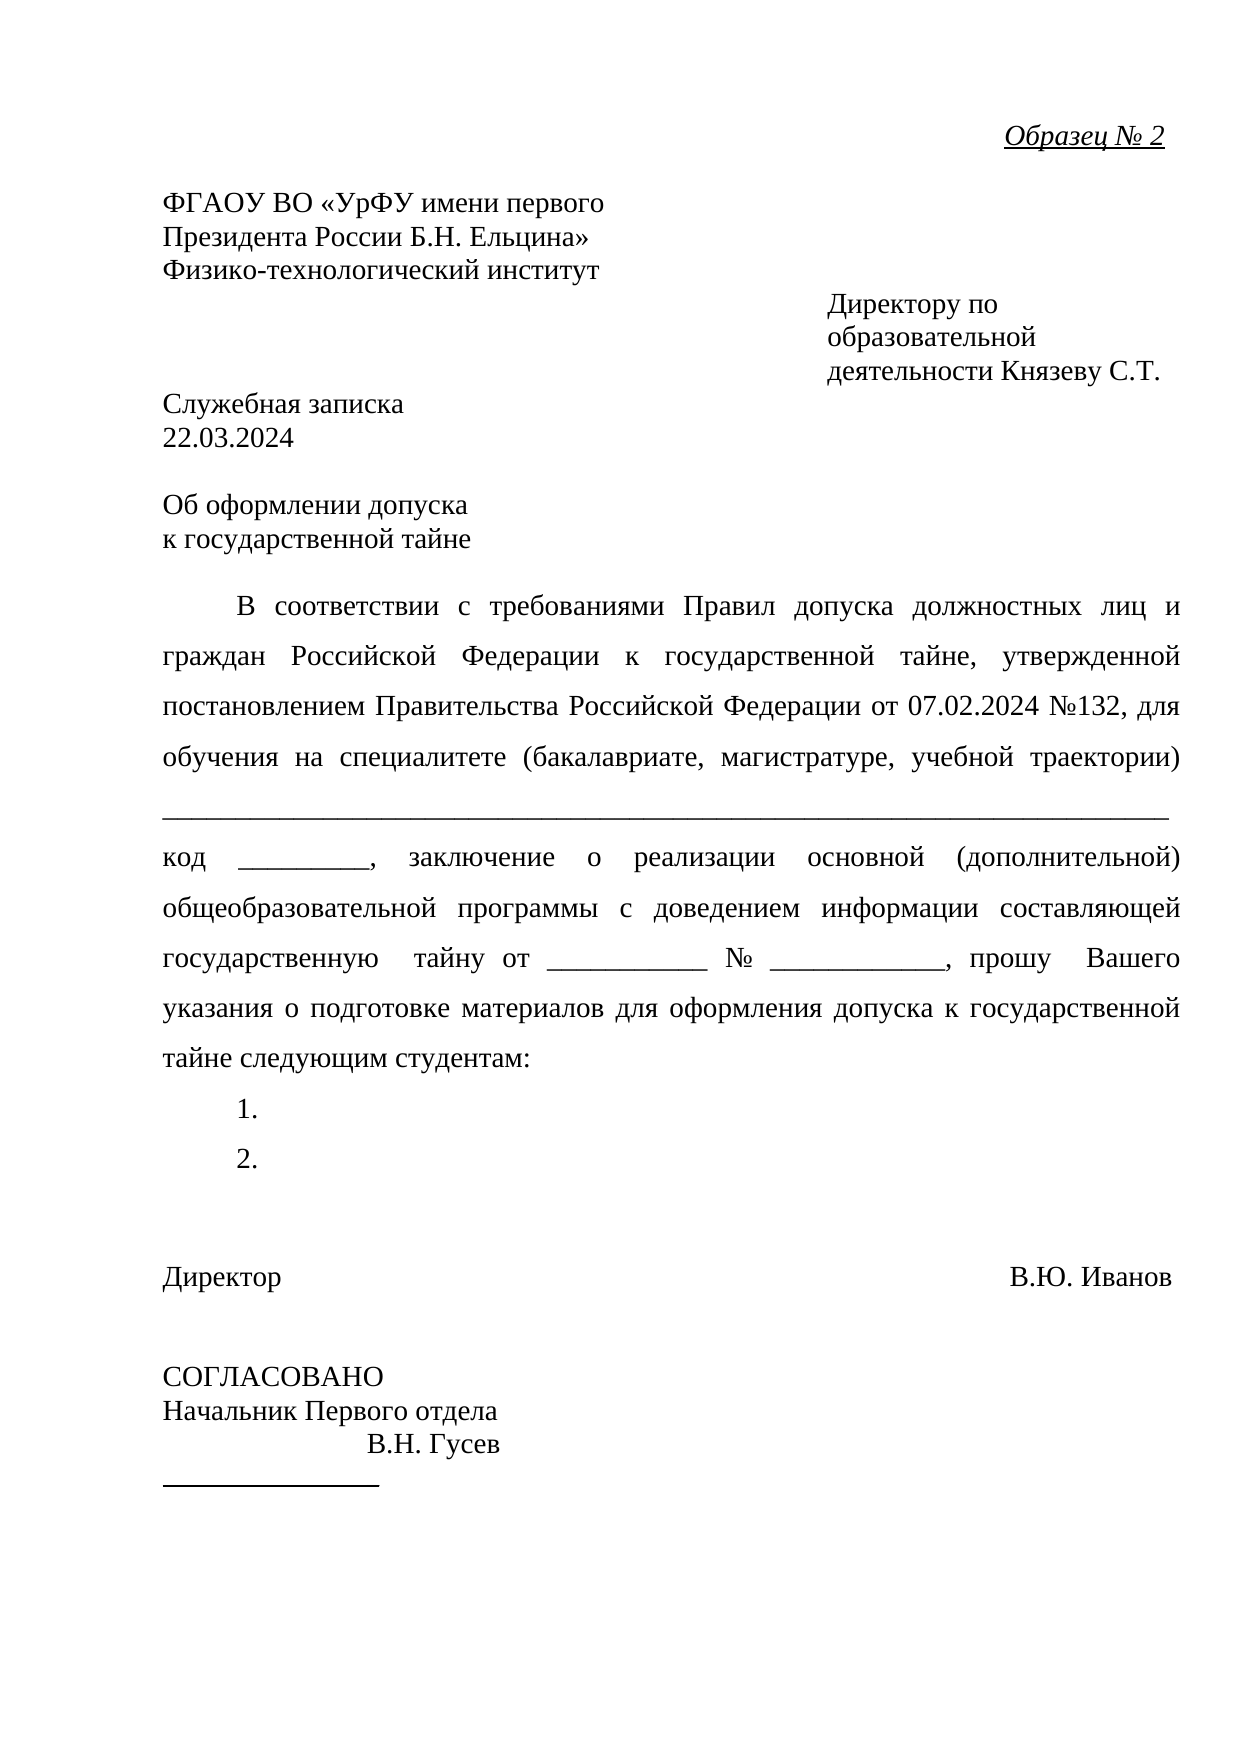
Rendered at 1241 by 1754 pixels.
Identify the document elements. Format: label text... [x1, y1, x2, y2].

text Директору по образовательной деятельности Князеву С.Т. [827, 286, 1181, 387]
text В.Н. Гусев [162, 1426, 1181, 1460]
text Служебная записка [162, 387, 1181, 420]
text ФГАОУ ВО «УрФУ имени первого [162, 185, 1181, 219]
text Начальник Первого отдела [162, 1393, 1181, 1426]
text СОГЛАСОВАНО [162, 1359, 1181, 1393]
text Образец № 2 [1004, 118, 1181, 152]
text Об оформлении допуска [162, 487, 1181, 521]
text 22.03.2024 [162, 420, 1181, 454]
text к государственной тайне [162, 521, 1181, 554]
text 1. [162, 1091, 1181, 1124]
text _ [162, 1460, 1181, 1489]
text Физико-технологический институт [162, 252, 1181, 286]
text В соответствии с требованиями Правил допуска должностных лиц и граждан Российской Федерации к государственной тайне, утвержденной постановлением Правительства Российской Федерации от 07.02.2024 №132, для обучения на специалитете (бакалавриате, магистратуре, учебной траектории) _____________________________________________________________________ код _________, заключение о реализации основной (дополнительной) общеобразовательной программы с доведением информации составляющей государственную тайну от ___________ № ____________, прошу Вашего указания о подготовке материалов для оформления допуска к государственной тайне следующим студентам: [162, 588, 1181, 1074]
text Президента России Б.Н. Ельцина» [162, 219, 1181, 252]
text 2. [162, 1141, 1181, 1175]
text Директор В.Ю. Иванов [162, 1259, 1181, 1292]
